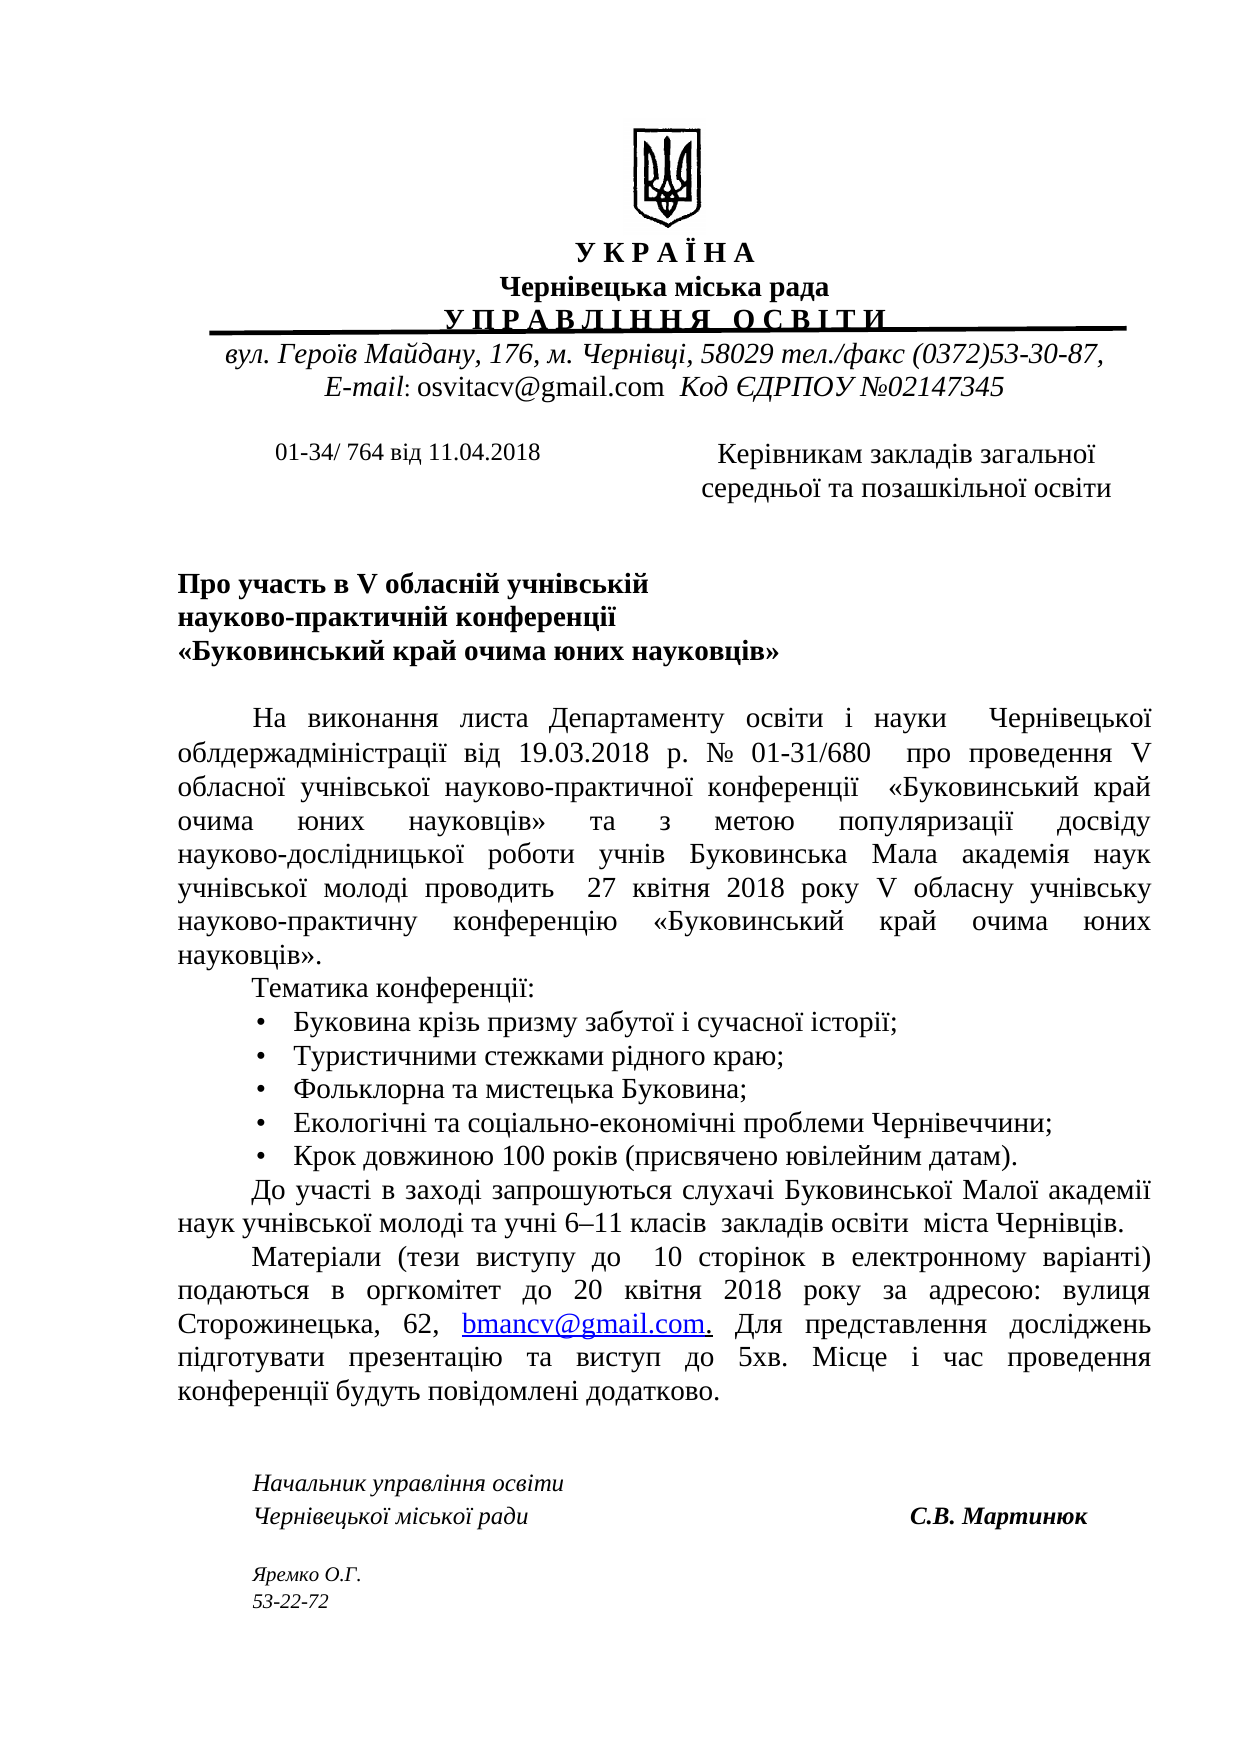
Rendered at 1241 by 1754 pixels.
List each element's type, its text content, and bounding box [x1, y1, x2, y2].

text Начальник управління освіти [177, 1468, 1152, 1497]
list Екологічні та соціально-економічні проблеми Чернівеччини; [256, 1105, 1152, 1138]
text Яремко О.Г. [177, 1562, 1152, 1586]
table_header Керівникам закладів загальної середньої та позашкільної освіти [650, 437, 1163, 532]
table_header 01-34/ 764 від 11.04.2018 [166, 437, 649, 532]
list Буковина крізь призму забутої і сучасної історії; [256, 1004, 1152, 1038]
text вул. Героїв Майдану, 176, м. Чернівці, 58029 тел./факс (0372)53-30-87, [177, 336, 1152, 369]
text На виконання листа Департаменту освіти і науки Чернівецької облдержадміністрації від 19.03.2018 р. № 01-31/680 про проведення V обласної учнівської науково-практичної конференції «Буковинський край очима юних науковців» та з метою популяризації досвіду науково-дослідницької роботи учнів Буковинська Мала академія наук учнівської молоді проводить 27 квітня 2018 року V обласну учнівську науково-практичну конференцію «Буковинський край очима юних науковців». [177, 700, 1152, 971]
text «Буковинський край очима юних науковців» [177, 633, 1152, 667]
text У П Р А В Л I Н Н Я О С В I Т И [177, 302, 1152, 336]
text Чернівецької міської ради С.В. Мартинюк [177, 1501, 1152, 1530]
text Матеріали (тези виступу до 10 сторінок в електронному варіанті) подаються в оргкомітет до 20 квітня 2018 року за адресою: вулиця Сторожинецька, 62, bmancv@gmail.com. Для представлення досліджень підготувати презентацію та виступ до 5хв. Місце і час проведення конференції будуть повідомлені додатково. [177, 1239, 1152, 1407]
text Про участь в V обласній учнівській [177, 566, 1152, 599]
list Туристичними стежками рідного краю; [256, 1038, 1152, 1071]
list Фольклорна та мистецька Буковина; [256, 1071, 1152, 1105]
list Крок довжиною 100 років (присвячено ювілейним датам). [256, 1138, 1152, 1172]
text У К Р А Ї Н А [177, 235, 1152, 269]
text 53-22-72 [177, 1589, 1152, 1613]
text До участі в заході запрошуються слухачі Буковинської Малої академії наук учнівської молоді та учні 6–11 класів закладів освіти міста Чернівців. [177, 1172, 1152, 1239]
text науково-практичній конференції [177, 599, 1152, 633]
picture [623, 118, 706, 236]
text E-mail: osvitacv@gmail.com Код ЄДРПОУ №02147345 [177, 369, 1152, 403]
text Чернівецька міська рада [177, 269, 1152, 302]
text Тематика конференції: [177, 971, 1152, 1004]
